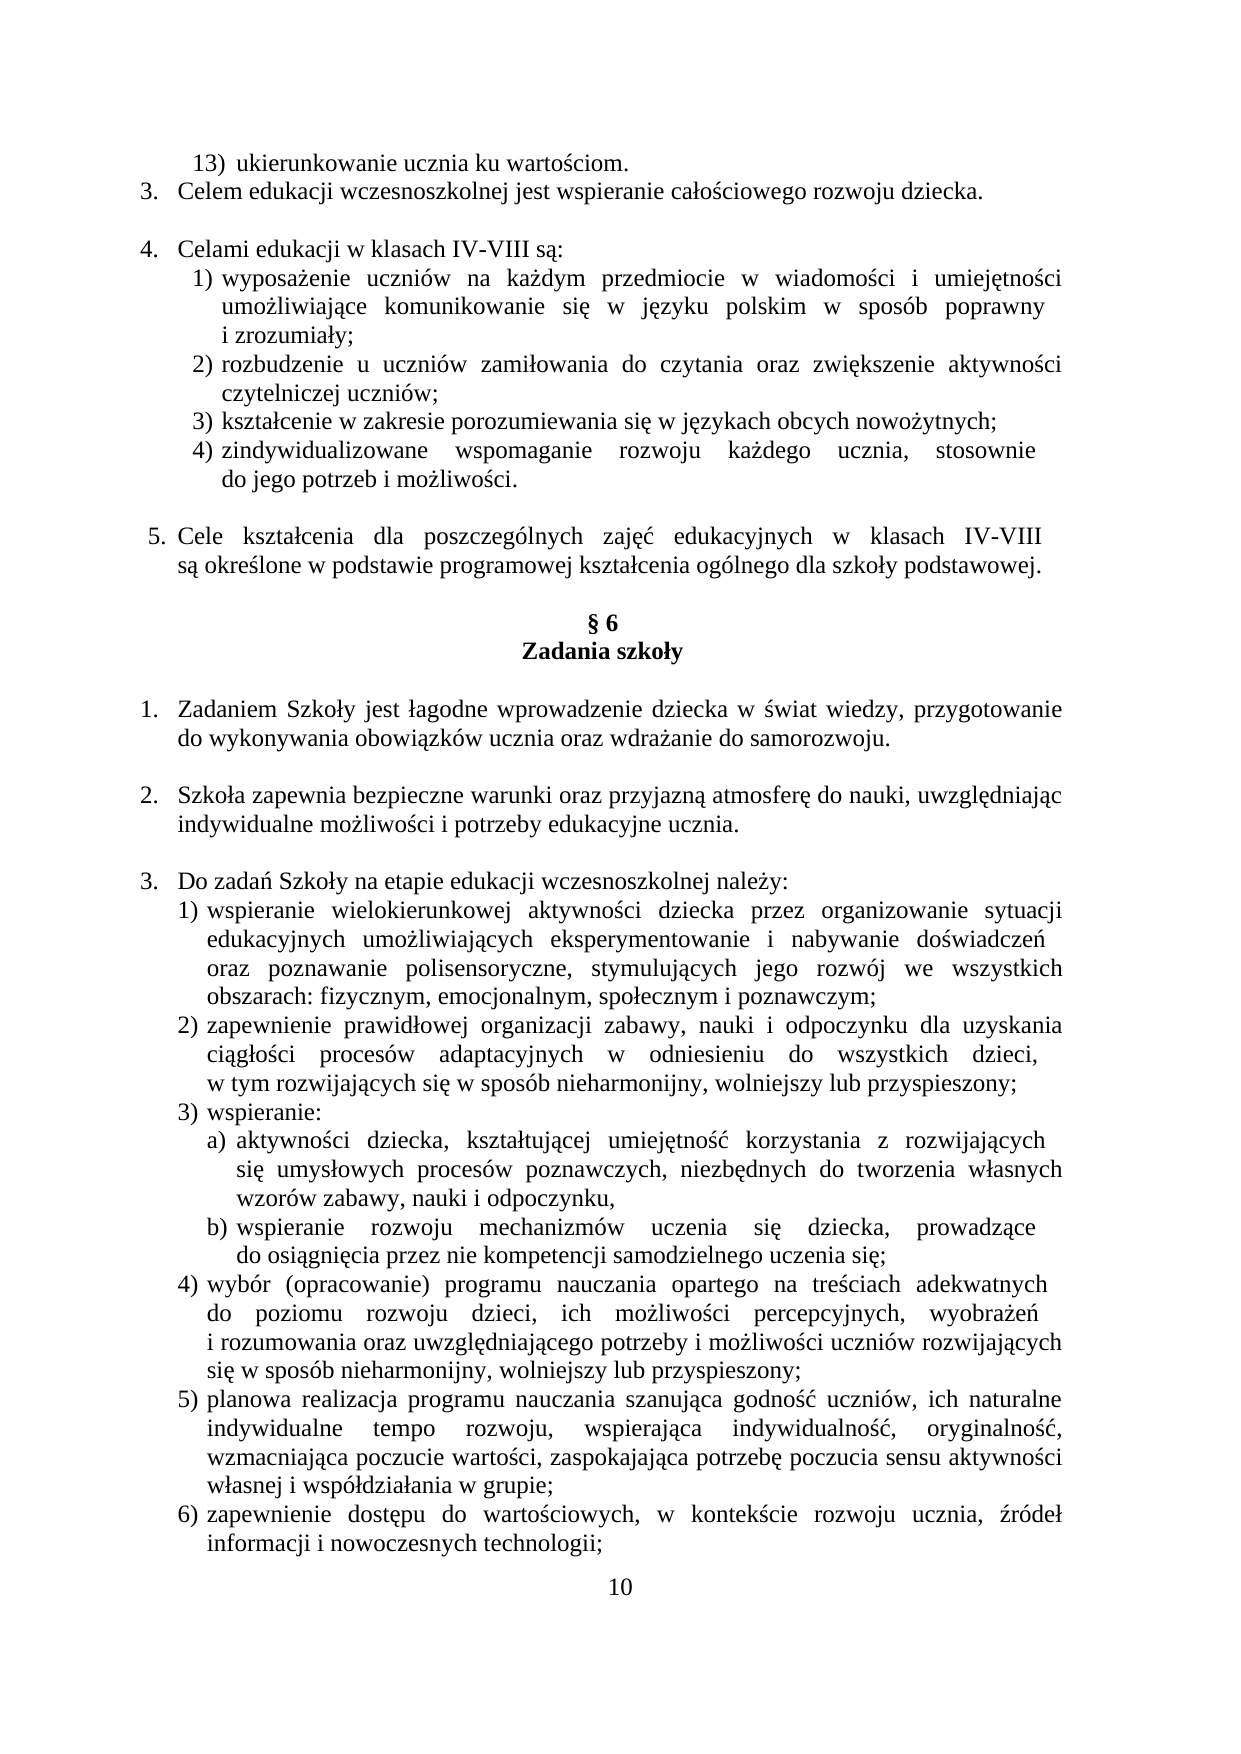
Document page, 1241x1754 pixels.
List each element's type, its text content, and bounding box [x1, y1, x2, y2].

list zapewnienie prawidłowej organizacji zabawy, nauki i odpoczynku dla uzyskania ciągłości procesów adaptacyjnych w odniesieniu do wszystkich dzieci, w tym rozwijających się w sposób nieharmonijny, wolniejszy lub przyspieszony;﻿ [177, 1010, 1063, 1097]
list rozbudzenie u uczniów zamiłowania do czytania oraz zwiększenie aktywności czytelniczej uczniów; [192, 349, 1063, 406]
text Zadania szkoły [142, 636, 1063, 665]
list wspieranie wielokierunkowej aktywności dziecka przez organizowanie sytuacji edukacyjnych umożliwiających eksperymentowanie i nabywanie doświadczeń oraz poznawanie polisensoryczne, stymulujących jego rozwój we wszystkich obszarach: fizycznym, emocjonalnym, społecznym i poznawczym; [177, 895, 1063, 1010]
list kształcenie w zakresie porozumiewania się w językach obcych nowożytnych; [192, 406, 1063, 435]
list zapewnienie dostępu do wartościowych, w kontekście rozwoju ucznia, źródeł informacji i nowoczesnych technologii; [177, 1499, 1063, 1557]
list zindywidualizowane wspomaganie rozwoju każdego ucznia, stosownie do jego potrzeb i możliwości. [192, 435, 1063, 493]
list planowa realizacja programu nauczania szanująca godność uczniów, ich naturalne indywidualne tempo rozwoju, wspierająca indywidualność, oryginalność, wzmacniająca poczucie wartości, zaspokajająca potrzebę poczucia sensu aktywności własnej i współdziałania w grupie; [177, 1384, 1063, 1499]
list Szkoła zapewnia bezpieczne warunki oraz przyjazną atmosferę do nauki, uwzględniając indywidualne możliwości i potrzeby edukacyjne ucznia. [140, 780, 1063, 838]
list ukierunkowanie ucznia ku wartościom. [192, 148, 1063, 176]
list Zadaniem Szkoły jest łagodne wprowadzenie dziecka w świat wiedzy, przygotowanie do wykonywania obowiązków ucznia oraz wdrażanie do samorozwoju. [140, 694, 1063, 751]
list wyposażenie uczniów na każdym przedmiocie w wiadomości i umiejętności umożliwiające komunikowanie się w języku polskim w sposób poprawny i zrozumiały; [192, 263, 1063, 349]
list Celami edukacji w klasach IV-VIII są: [140, 234, 1063, 263]
text § 6 [142, 608, 1063, 636]
list wybór (opracowanie) programu nauczania opartego na treściach adekwatnych do poziomu rozwoju dzieci, ich możliwości percepcyjnych, wyobrażeń i rozumowania oraz uwzględniającego potrzeby i możliwości uczniów rozwijających się w sposób nieharmonijny, wolniejszy lub przyspieszony; [177, 1269, 1063, 1384]
list Cele kształcenia dla poszczególnych zajęć edukacyjnych w klasach IV-VIII są określone w podstawie programowej kształcenia ogólnego dla szkoły podstawowej. [148, 521, 1063, 579]
list aktywności dziecka, kształtującej umiejętność korzystania z rozwijających się umysłowych procesów poznawczych, niezbędnych do tworzenia własnych wzorów zabawy, nauki i odpoczynku, [207, 1126, 1063, 1212]
list wspieranie: [177, 1097, 1063, 1126]
list Celem edukacji wczesnoszkolnej jest wspieranie całościowego rozwoju dziecka. [140, 176, 1063, 205]
list Do zadań Szkoły na etapie edukacji wczesnoszkolnej należy: [140, 866, 1063, 895]
list wspieranie rozwoju mechanizmów uczenia się dziecka, prowadzące do osiągnięcia przez nie kompetencji samodzielnego uczenia się; [207, 1212, 1063, 1269]
